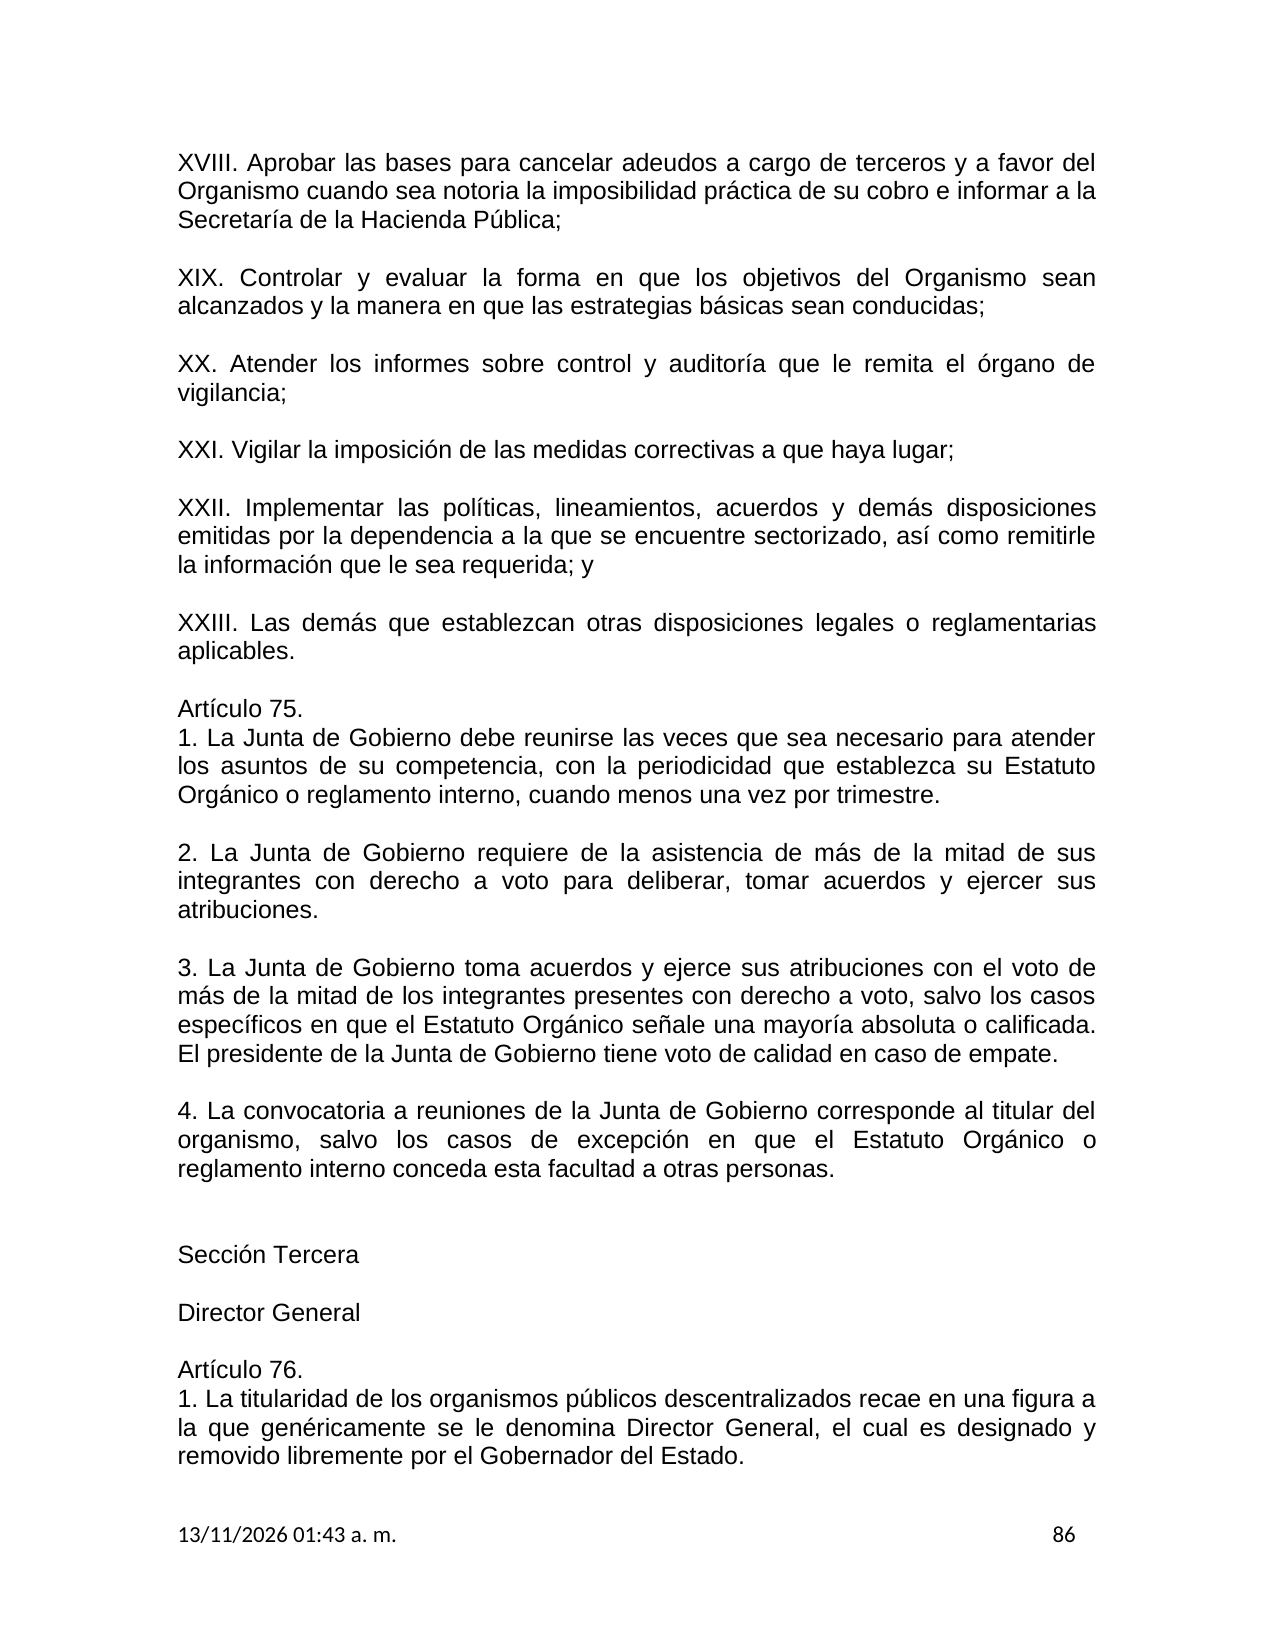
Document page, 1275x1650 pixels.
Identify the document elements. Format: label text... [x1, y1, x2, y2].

text 1. La Junta de Gobierno debe reunirse las veces que sea necesario para atender los asuntos de su competencia, con la periodicidad que establezca su Estatuto Orgánico o reglamento interno, cuando menos una vez por trimestre. [177, 723, 1098, 809]
text XXIII. Las demás que establezcan otras disposiciones legales o reglamentarias aplicables. [177, 608, 1098, 665]
text 2. La Junta de Gobierno requiere de la asistencia de más de la mitad de sus integrantes con derecho a voto para deliberar, tomar acuerdos y ejercer sus atribuciones. [177, 838, 1098, 924]
text XX. Atender los informes sobre control y auditoría que le remita el órgano de vigilancia; [177, 349, 1098, 406]
text XVIII. Aprobar las bases para cancelar adeudos a cargo de terceros y a favor del Organismo cuando sea notoria la imposibilidad práctica de su cobro e informar a la Secretaría de la Hacienda Pública; [177, 148, 1098, 234]
text 4. La convocatoria a reuniones de la Junta de Gobierno corresponde al titular del organismo, salvo los casos de excepción en que el Estatuto Orgánico o reglamento interno conceda esta facultad a otras personas. [177, 1096, 1098, 1183]
text Sección Tercera [177, 1240, 1098, 1269]
text XXII. Implementar las políticas, lineamientos, acuerdos y demás disposiciones emitidas por la dependencia a la que se encuentre sectorizado, así como remitirle la información que le sea requerida; y [177, 493, 1098, 579]
text 1. La titularidad de los organismos públicos descentralizados recae en una figura a la que genéricamente se le denomina Director General, el cual es designado y removido libremente por el Gobernador del Estado. [177, 1384, 1098, 1470]
text 3. La Junta de Gobierno toma acuerdos y ejerce sus atribuciones con el voto de más de la mitad de los integrantes presentes con derecho a voto, salvo los casos específicos en que el Estatuto Orgánico señale una mayoría absoluta o calificada. El presidente de la Junta de Gobierno tiene voto de calidad en caso de empate. [177, 953, 1098, 1068]
text XXI. Vigilar la imposición de las medidas correctivas a que haya lugar; [177, 435, 1098, 464]
text Artículo 76. [177, 1355, 1098, 1384]
text Director General [177, 1298, 1098, 1326]
text XIX. Controlar y evaluar la forma en que los objetivos del Organismo sean alcanzados y la manera en que las estrategias básicas sean conducidas; [177, 263, 1098, 320]
text Artículo 75. [177, 694, 1098, 723]
